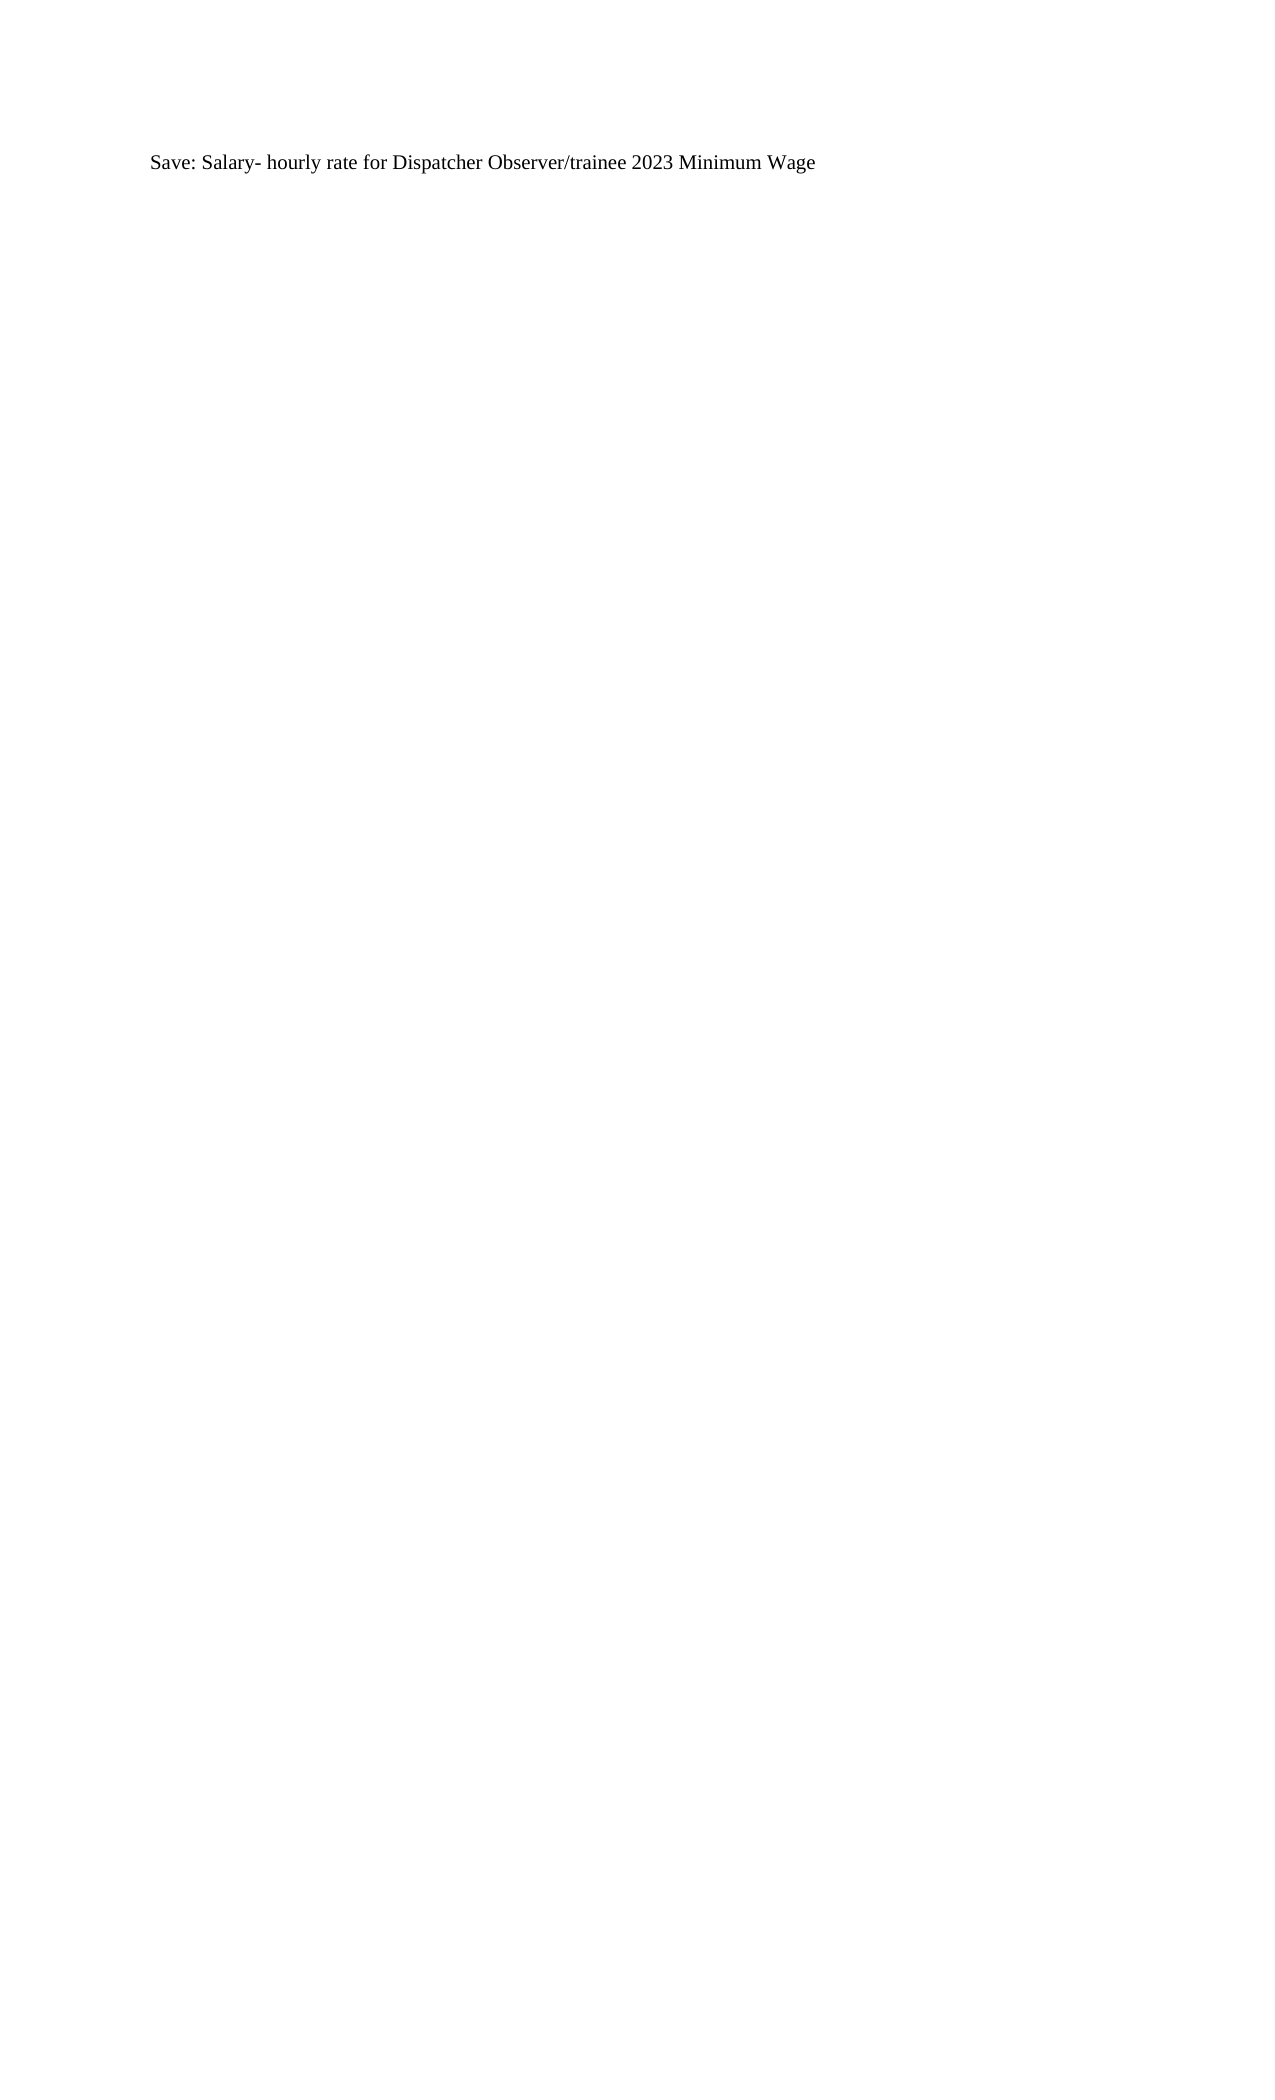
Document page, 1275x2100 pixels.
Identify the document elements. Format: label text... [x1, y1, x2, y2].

text Save: Salary- hourly rate for Dispatcher Observer/trainee 2023 Minimum Wage [150, 150, 1125, 174]
